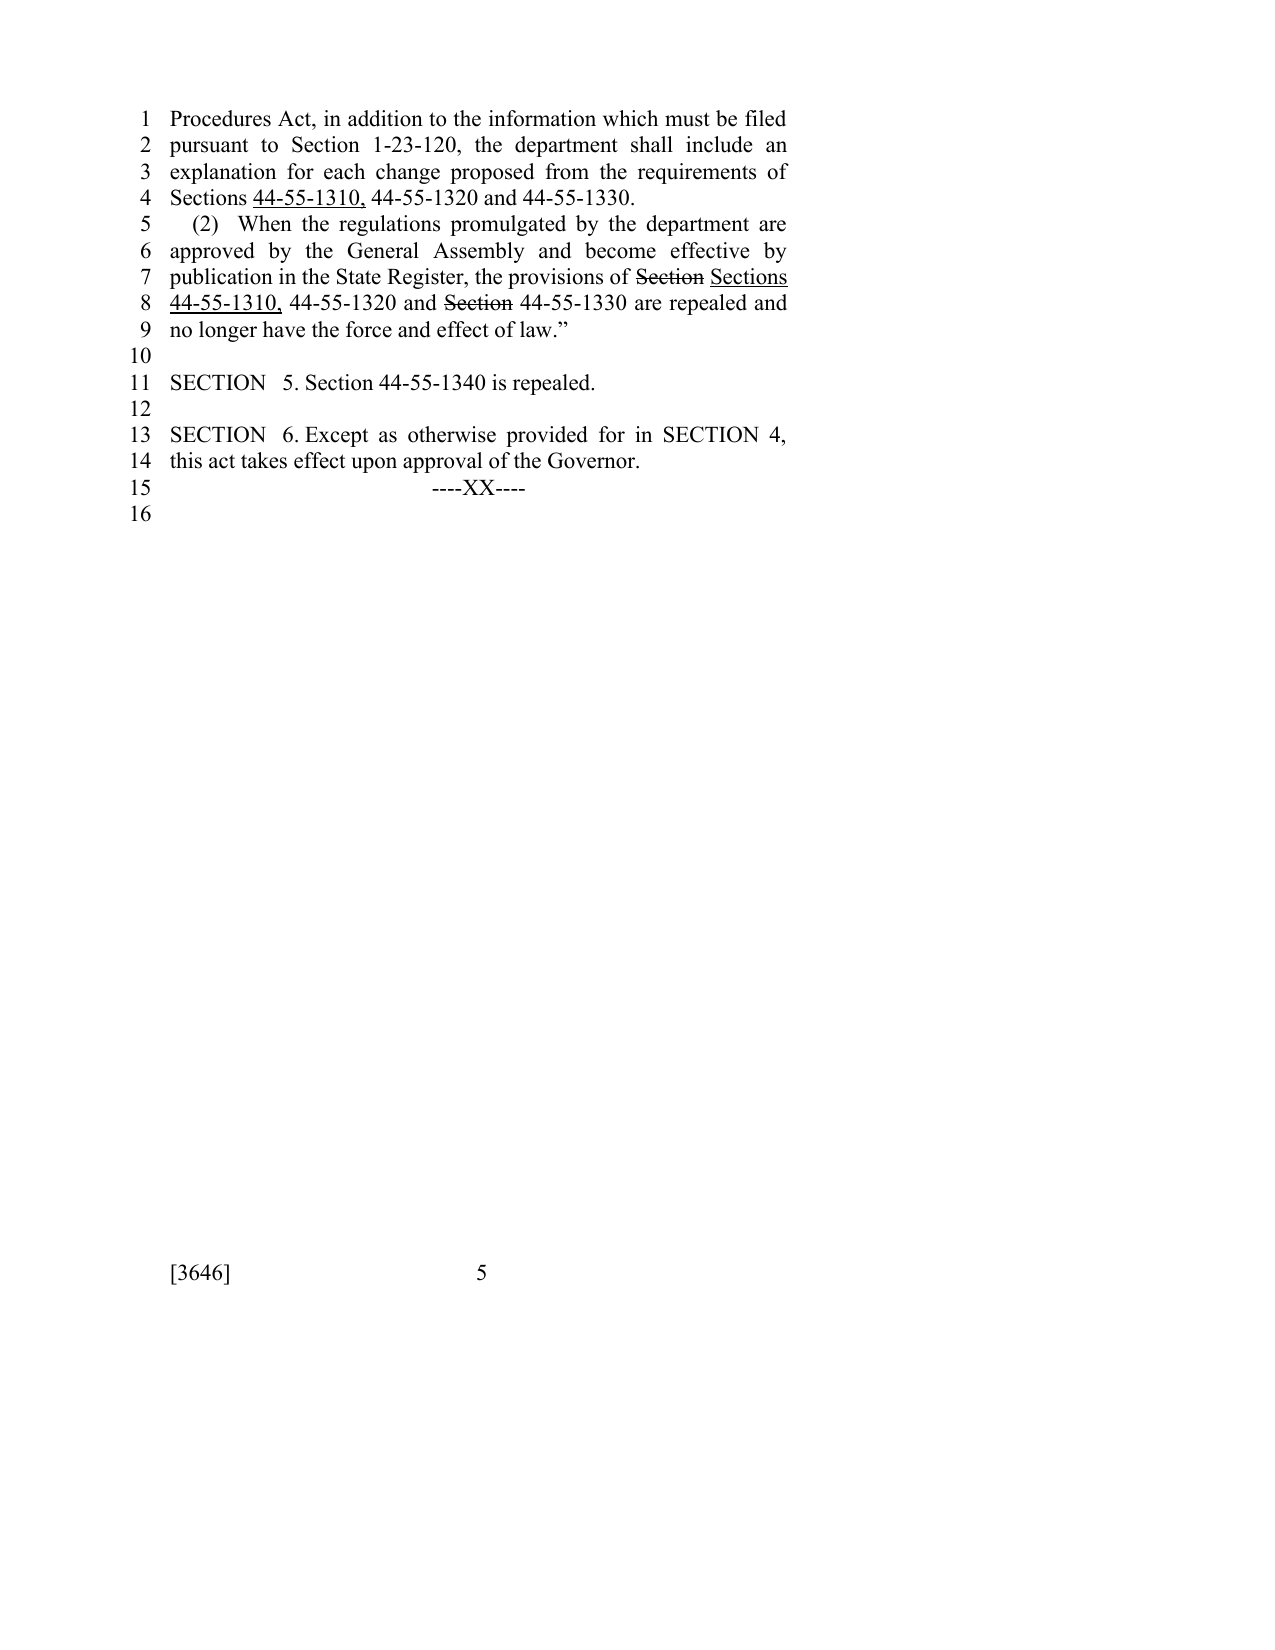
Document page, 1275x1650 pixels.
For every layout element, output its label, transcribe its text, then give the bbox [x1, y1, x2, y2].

text ----XX---- [169, 474, 787, 500]
text SECTION 6. Except as otherwise provided for in SECTION 4, this act takes effect upon approval of the Governor. [169, 421, 787, 474]
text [169, 105, 787, 210]
text SECTION 5. Section 44-55-1340 is repealed. [169, 368, 787, 395]
text (2) When the regulations promulgated by the department are approved by the General Assembly and become effective by publication in the State Register, the provisions of Section Sections 44-55-1310, 44-55-1320 and Section 44-55-1330 are repealed and no longer have the force and effect of law.” [169, 210, 787, 342]
